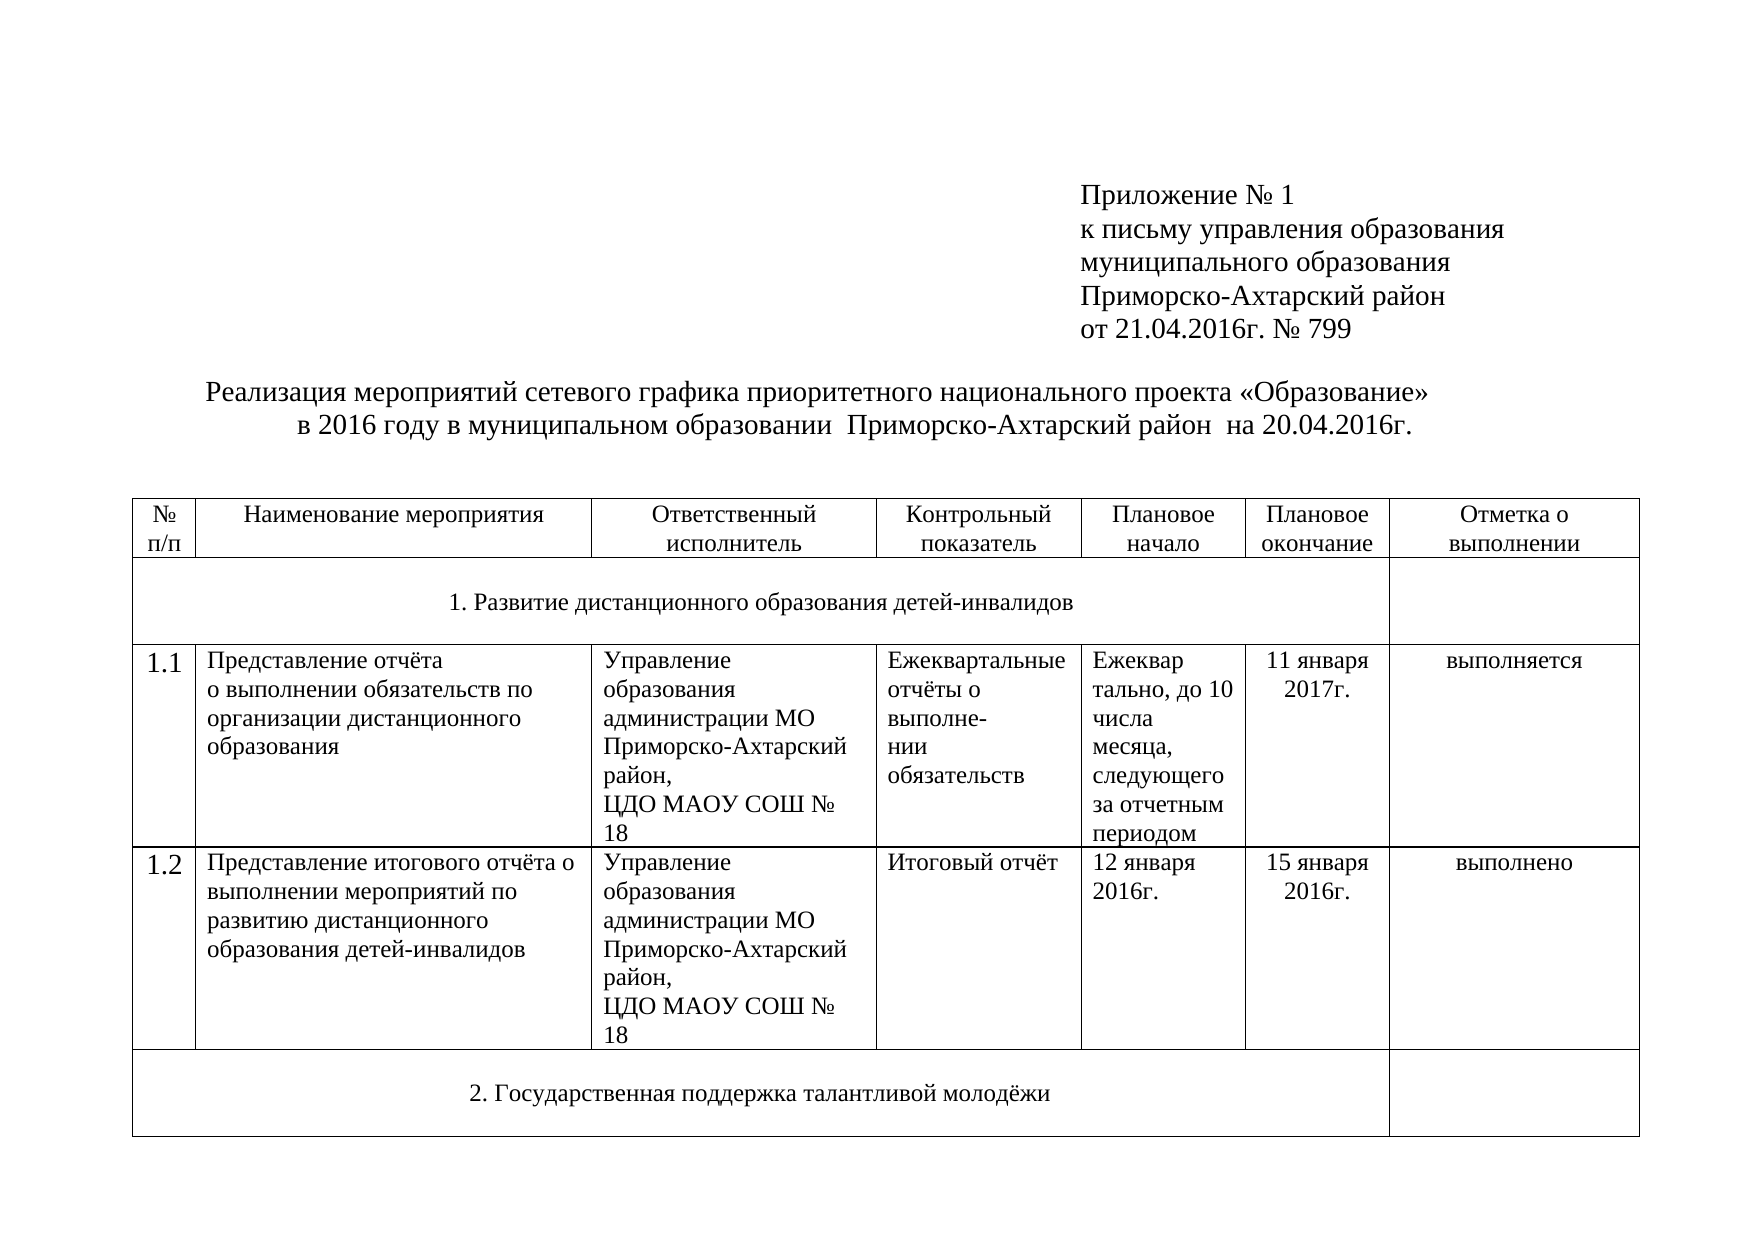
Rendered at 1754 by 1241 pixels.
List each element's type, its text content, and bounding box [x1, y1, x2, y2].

text Приложение № 1 [74, 177, 1636, 211]
table_header Контрольный показатель [877, 499, 1081, 557]
table_cell 11 января 2017г. [1246, 645, 1389, 846]
table_cell выполнено [1390, 848, 1639, 1049]
text Приморско-Ахтарский район [74, 278, 1636, 311]
table_cell [1390, 558, 1639, 644]
table_cell Представление итогового отчёта о выполнении мероприятий по развитию дистанционного образования детей-инвалидов [196, 848, 591, 1049]
table_cell выполняется [1390, 645, 1639, 846]
table_cell 1. Развитие дистанционного образования детей-инвалидов [133, 558, 1389, 644]
text к письму управления образования [74, 211, 1636, 244]
table_header Ответственный исполнитель [592, 499, 876, 557]
table_header Наименование мероприятия [196, 499, 591, 557]
table_cell Ежеквартальные отчёты о выполне- нии обязательств [877, 645, 1081, 846]
table_header № п/п [133, 499, 195, 557]
table_header Плановое окончание [1246, 499, 1389, 557]
text в 2016 году в муниципальном образовании Приморско-Ахтарский район на 20.04.2016г. [74, 407, 1636, 441]
text Реализация мероприятий сетевого графика приоритетного национального проекта «Образование» [74, 374, 1636, 407]
table_cell Управление образования администрации МО Приморско-Ахтарский район, ЦДО МАОУ СОШ № 18 [592, 645, 876, 846]
table_cell 1.2 [133, 848, 195, 1049]
table_cell 15 января 2016г. [1246, 848, 1389, 1049]
table_header Отметка о выполнении [1390, 499, 1639, 557]
table_cell 1.1 [133, 645, 195, 846]
table_cell Итоговый отчёт [877, 848, 1081, 1049]
table_cell Управление образования администрации МО Приморско-Ахтарский район, ЦДО МАОУ СОШ № 18 [592, 848, 876, 1049]
text от 21.04.2016г. № 799 [74, 311, 1636, 345]
text муниципального образования [74, 244, 1636, 278]
table_cell Ежеквар тально, до 10 числа месяца, следующего за отчетным периодом [1082, 645, 1245, 846]
table_header Плановое начало [1082, 499, 1245, 557]
table_cell Представление отчёта о выполнении обязательств по организации дистанционного образования [196, 645, 591, 846]
table_cell 12 января 2016г. [1082, 848, 1245, 1049]
table_cell [1390, 1050, 1639, 1136]
table_cell 2. Государственная поддержка талантливой молодёжи [133, 1050, 1389, 1136]
